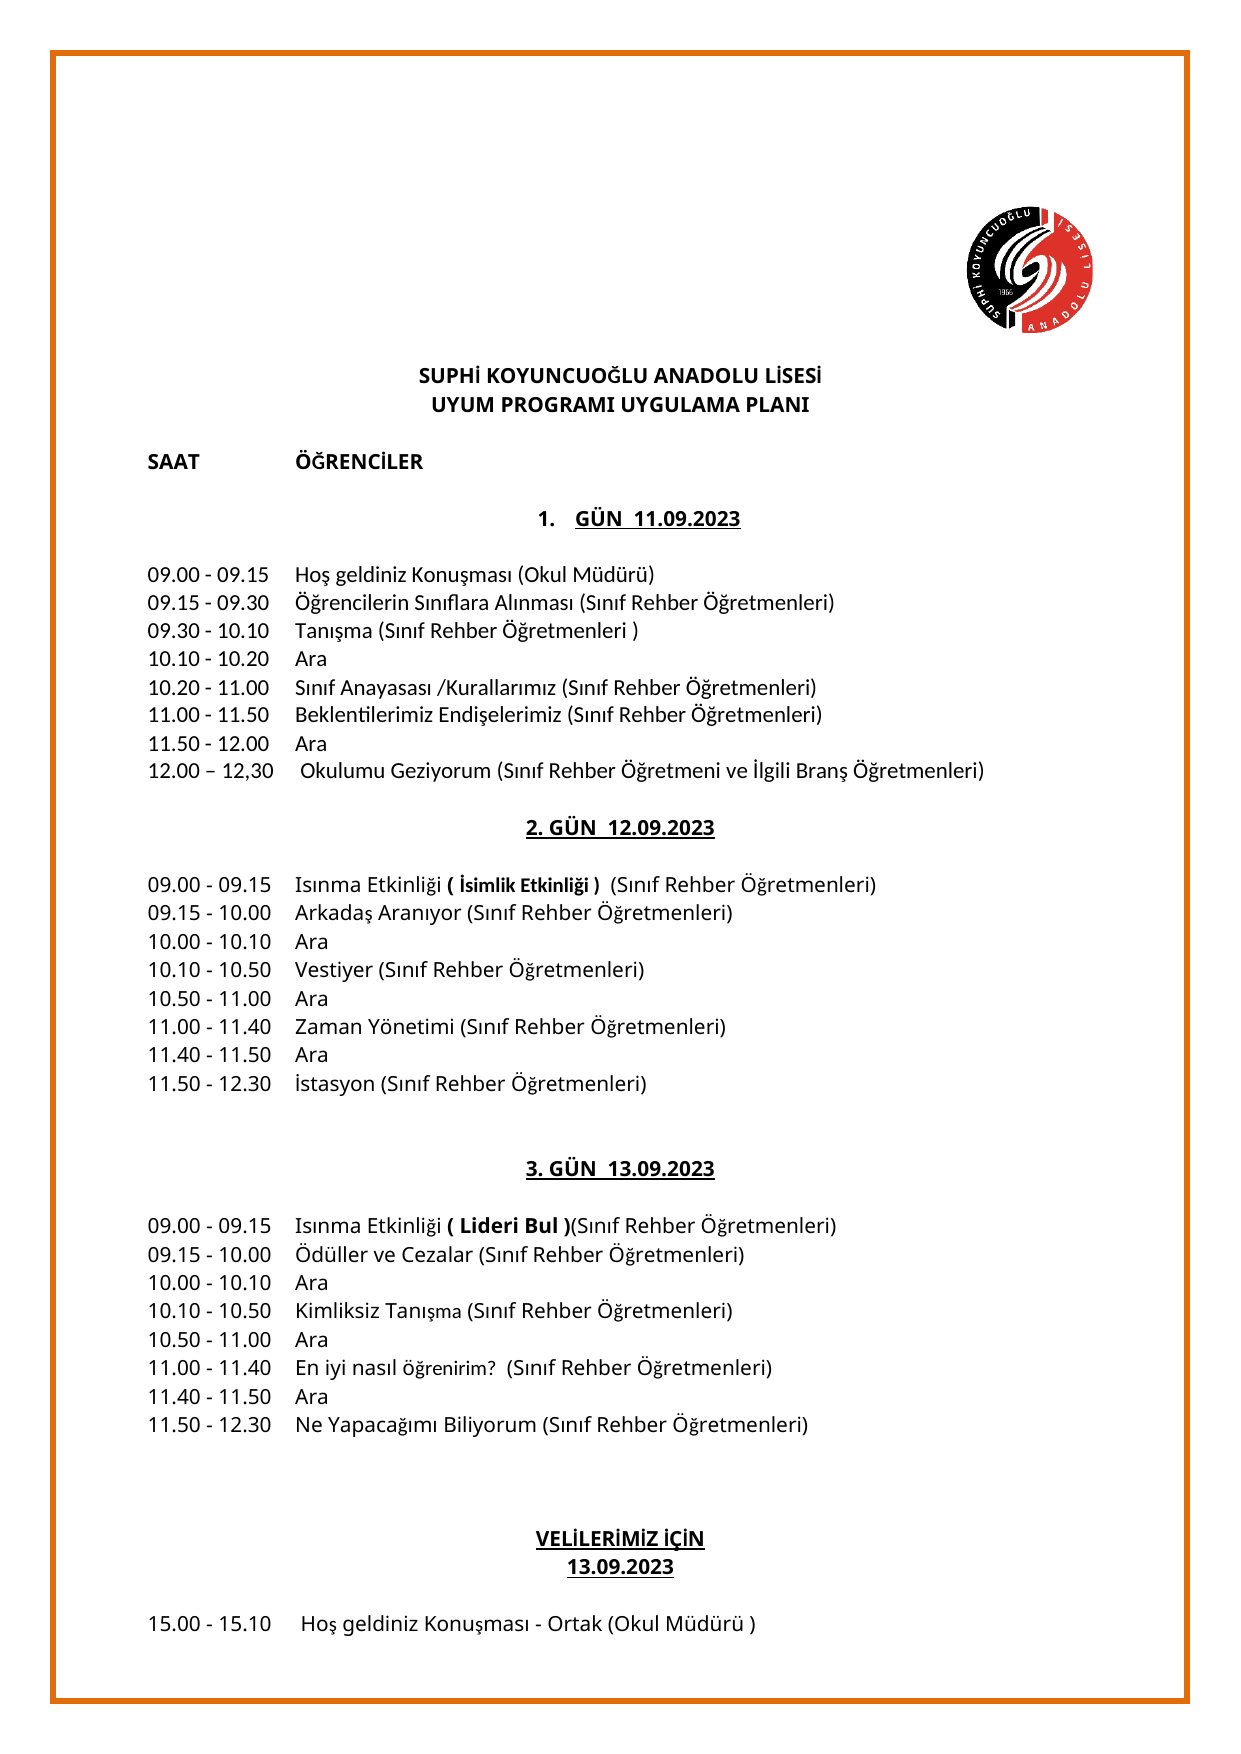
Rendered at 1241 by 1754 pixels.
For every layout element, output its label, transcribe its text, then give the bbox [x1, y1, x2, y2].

text 10.10 - 10.50 Kimliksiz Tanışma (Sınıf Rehber Öğretmenleri) [147, 1297, 1093, 1325]
text 10.00 - 10.10 Ara [147, 927, 1093, 955]
text 11.50 - 12.30 Ne Yapacağımı Biliyorum (Sınıf Rehber Öğretmenleri) [147, 1410, 1093, 1439]
text 11.00 - 11.50 Beklentilerimiz Endişelerimiz (Sınıf Rehber Öğretmenleri) [147, 701, 1093, 729]
text SAAT ÖĞRENCİLER [147, 447, 1093, 475]
text 09.00 - 09.15 Hoş geldiniz Konuşması (Okul Müdürü) [147, 561, 1093, 588]
text VELİLERİMİZ İÇİN [147, 1524, 1093, 1552]
text 09.15 - 10.00 Ödüller ve Cezalar (Sınıf Rehber Öğretmenleri) [147, 1240, 1093, 1268]
text 10.10 - 10.50 Vestiyer (Sınıf Rehber Öğretmenleri) [147, 955, 1093, 984]
text 10.10 - 10.20 Ara [147, 644, 1093, 673]
text 3. GÜN 13.09.2023 [147, 1154, 1093, 1183]
text 11.50 - 12.00 Ara [147, 729, 1093, 757]
text 15.00 - 15.10 Hoş geldiniz Konuşması - Ortak (Okul Müdürü ) [147, 1609, 1093, 1638]
text 11.40 - 11.50 Ara [147, 1041, 1093, 1069]
text 12.00 – 12,30 Okulumu Geziyorum (Sınıf Rehber Öğretmeni ve İlgili Branş Öğretmenleri) [147, 757, 1093, 785]
text 11.00 - 11.40 Zaman Yönetimi (Sınıf Rehber Öğretmenleri) [147, 1012, 1093, 1041]
text 09.00 - 09.15 Isınma Etkinliği ( Lideri Bul )(Sınıf Rehber Öğretmenleri) [147, 1211, 1093, 1240]
text SUPHİ KOYUNCUOĞLU ANADOLU LİSESİ [147, 361, 1093, 390]
text 10.20 - 11.00 Sınıf Anayasası /Kurallarımız (Sınıf Rehber Öğretmenleri) [147, 673, 1093, 701]
text 2. GÜN 12.09.2023 [147, 813, 1093, 842]
text 13.09.2023 [147, 1552, 1093, 1581]
text 11.50 - 12.30 İstasyon (Sınıf Rehber Öğretmenleri) [147, 1069, 1093, 1097]
text 10.50 - 11.00 Ara [147, 984, 1093, 1012]
text 09.30 - 10.10 Tanışma (Sınıf Rehber Öğretmenleri ) [147, 617, 1093, 644]
text 10.00 - 10.10 Ara [147, 1268, 1093, 1297]
list GÜN 11.09.2023 [185, 504, 1093, 532]
text UYUM PROGRAMI UYGULAMA PLANI [147, 390, 1093, 418]
text 09.15 - 09.30 Öğrencilerin Sınıflara Alınması (Sınıf Rehber Öğretmenleri) [147, 588, 1093, 617]
text 09.00 - 09.15 Isınma Etkinliği ( İsimlik Etkinliği ) (Sınıf Rehber Öğretmenleri) [147, 870, 1093, 898]
picture [945, 193, 1093, 333]
text 11.40 - 11.50 Ara [147, 1382, 1093, 1410]
text 11.00 - 11.40 En iyi nasıl öğrenirim? (Sınıf Rehber Öğretmenleri) [147, 1353, 1093, 1382]
text 09.15 - 10.00 Arkadaş Aranıyor (Sınıf Rehber Öğretmenleri) [147, 898, 1093, 927]
text 10.50 - 11.00 Ara [147, 1325, 1093, 1353]
